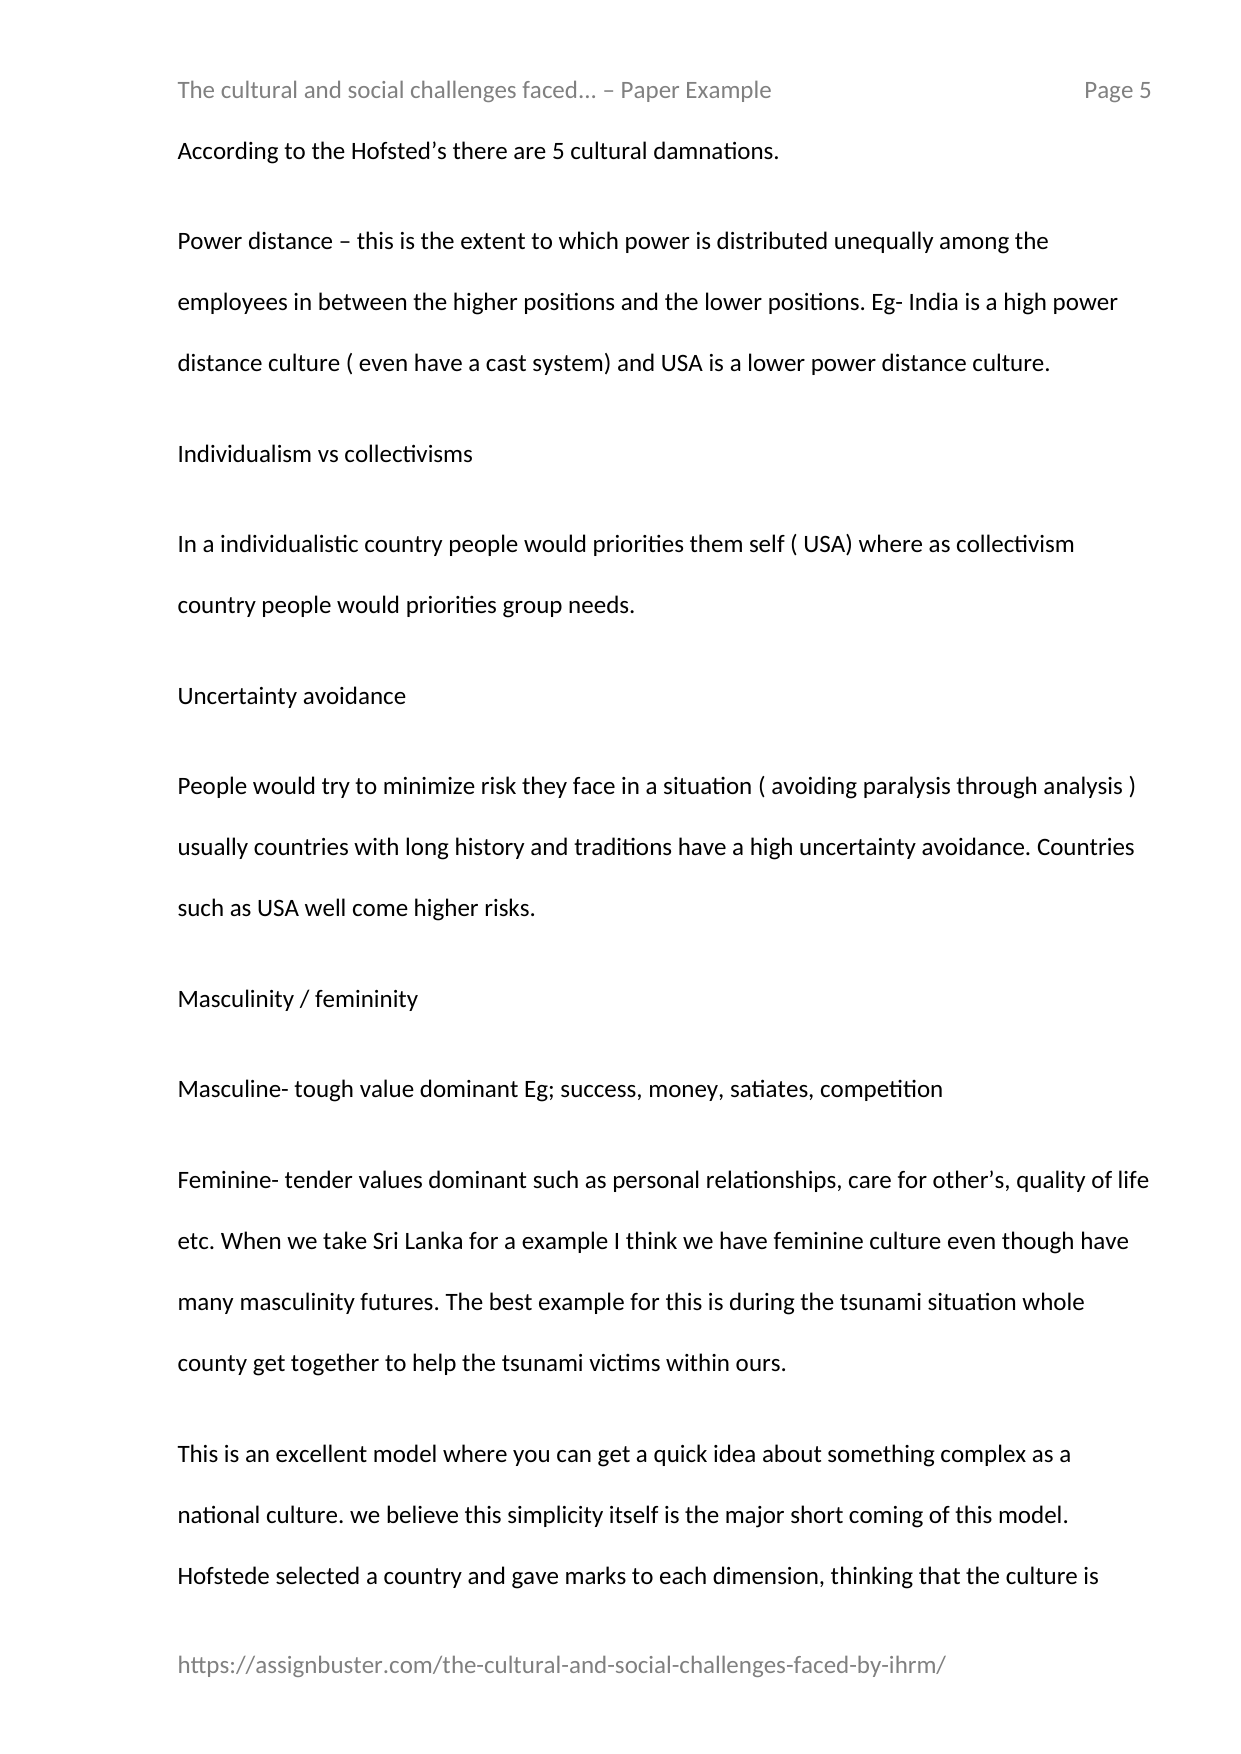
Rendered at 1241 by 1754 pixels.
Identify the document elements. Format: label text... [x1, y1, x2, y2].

text Masculinity / femininity [177, 983, 1152, 1014]
text Feminine- tender values dominant such as personal relationships, care for other’s, quality of life etc. When we take Sri Lanka for a example I think we have feminine culture even though have many masculinity futures. The best example for this is during the tsunami situation whole county get together to help the tsunami victims within ours. [177, 1164, 1152, 1378]
text Masculine- tough value dominant Eg; success, money, satiates, competition [177, 1074, 1152, 1104]
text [177, 1438, 1152, 1590]
text Power distance – this is the extent to which power is distributed unequally among the employees in between the higher positions and the lower positions. Eg- India is a high power distance culture ( even have a cast system) and USA is a lower power distance culture. [177, 225, 1152, 378]
text People would try to minimize risk they face in a situation ( avoiding paralysis through analysis ) usually countries with long history and traditions have a high uncertainty avoidance. Countries such as USA well come higher risks. [177, 771, 1152, 923]
text According to the Hofsted’s there are 5 cultural damnations. [177, 135, 1152, 165]
text Uncertainty avoidance [177, 680, 1152, 711]
text Individualism vs collectivisms [177, 438, 1152, 468]
text In a individualistic country people would priorities them self ( USA) where as collectivism country people would priorities group needs. [177, 528, 1152, 620]
